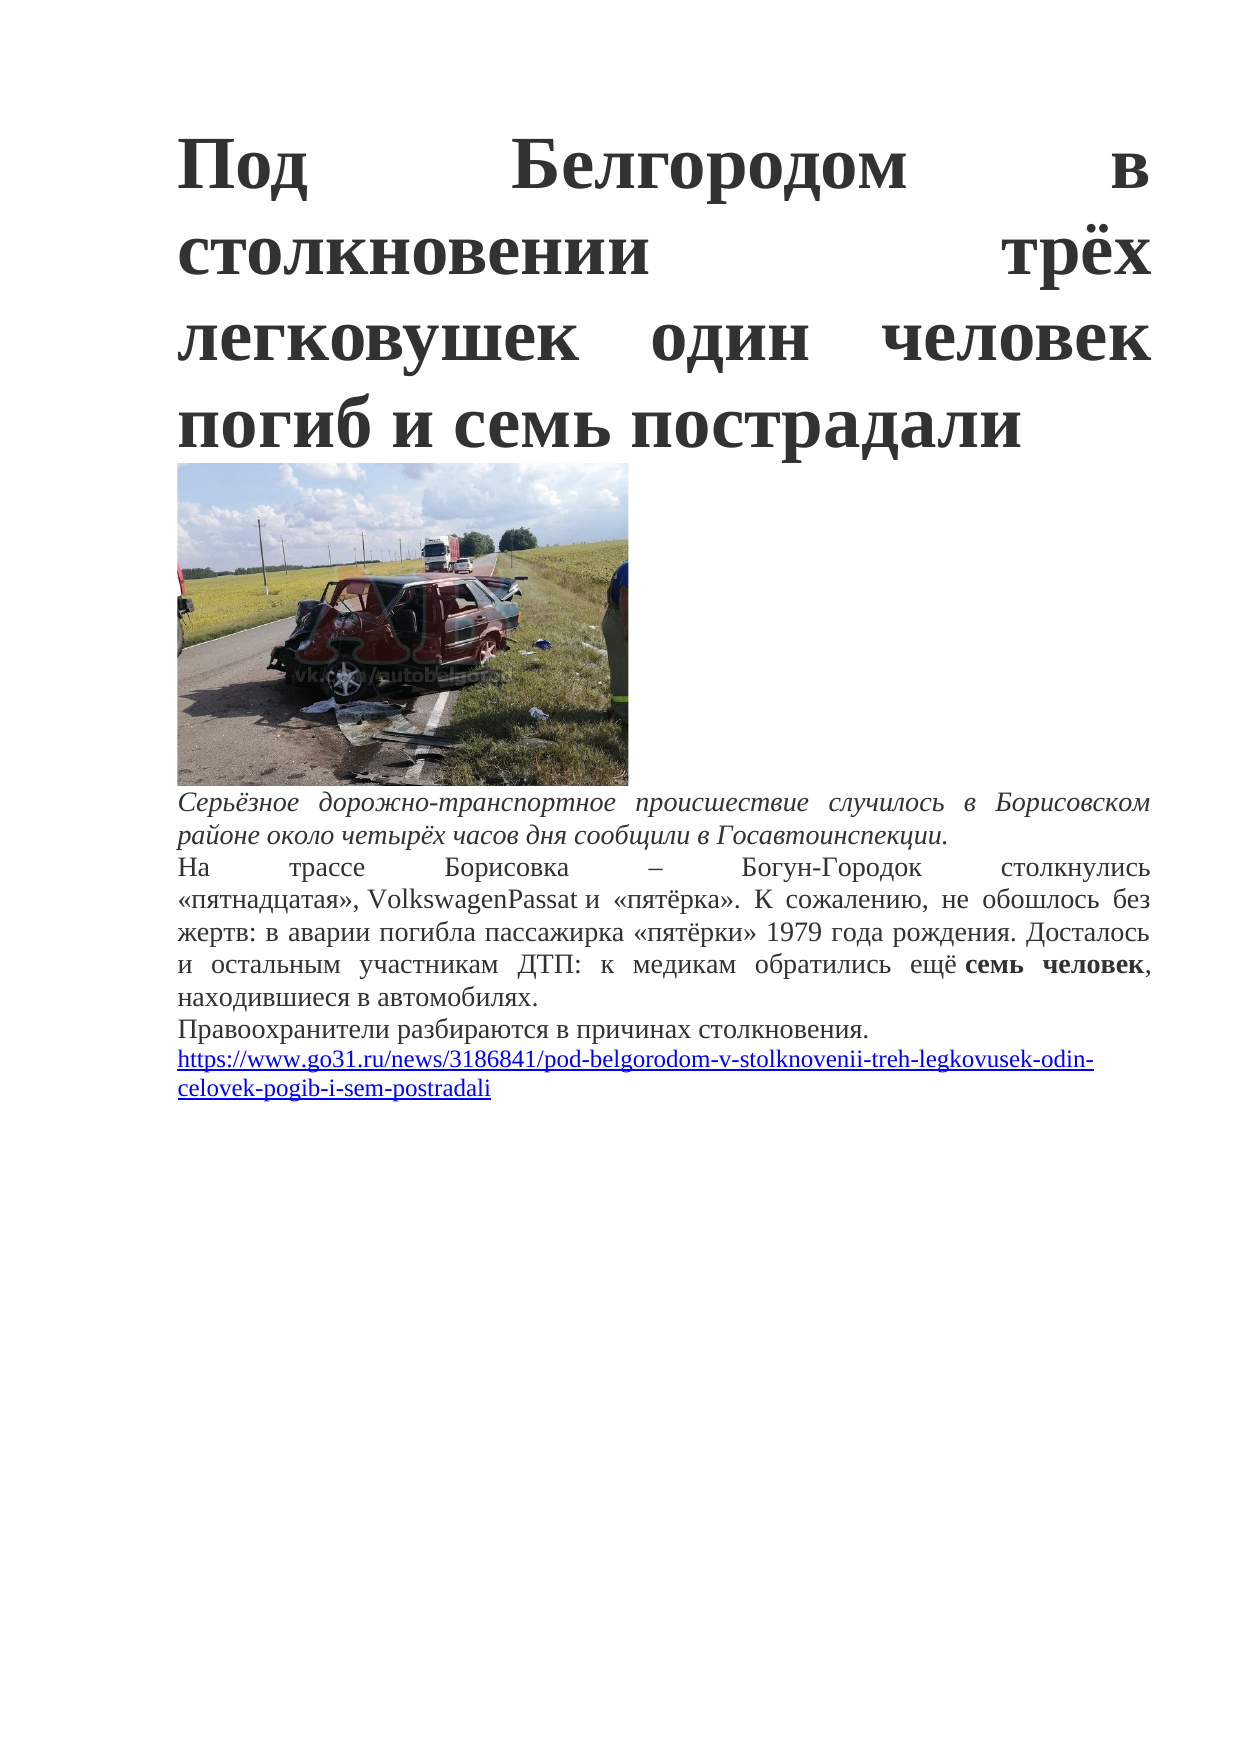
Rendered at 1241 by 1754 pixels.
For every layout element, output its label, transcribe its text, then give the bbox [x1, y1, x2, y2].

subtitle Под Белгородом в столкновении трёх легковушек один человек погиб и семь пострадали [177, 118, 1152, 463]
text Серьёзное дорожно-транспортное происшествие случилось в Борисовском районе около четырёх часов дня сообщили в Госавтоинспекции. [177, 785, 1152, 850]
text https://www.go31.ru/news/3186841/pod-belgorodom-v-stolknovenii-treh-legkovusek-odin-celovek-pogib-i-sem-postradali [177, 1044, 1152, 1102]
picture [177, 463, 629, 786]
text Правоохранители разбираются в причинах столкновения. [177, 1012, 1152, 1044]
text На трассе Борисовка – Богун-Городок столкнулись «пятнадцатая», VolkswagenPassat и «пятёрка». К сожалению, не обошлось без жертв: в аварии погибла пассажирка «пятёрки» 1979 года рождения. Досталось и остальным участникам ДТП: к медикам обратились ещё семь человек, находившиеся в автомобилях. [177, 850, 1152, 1012]
